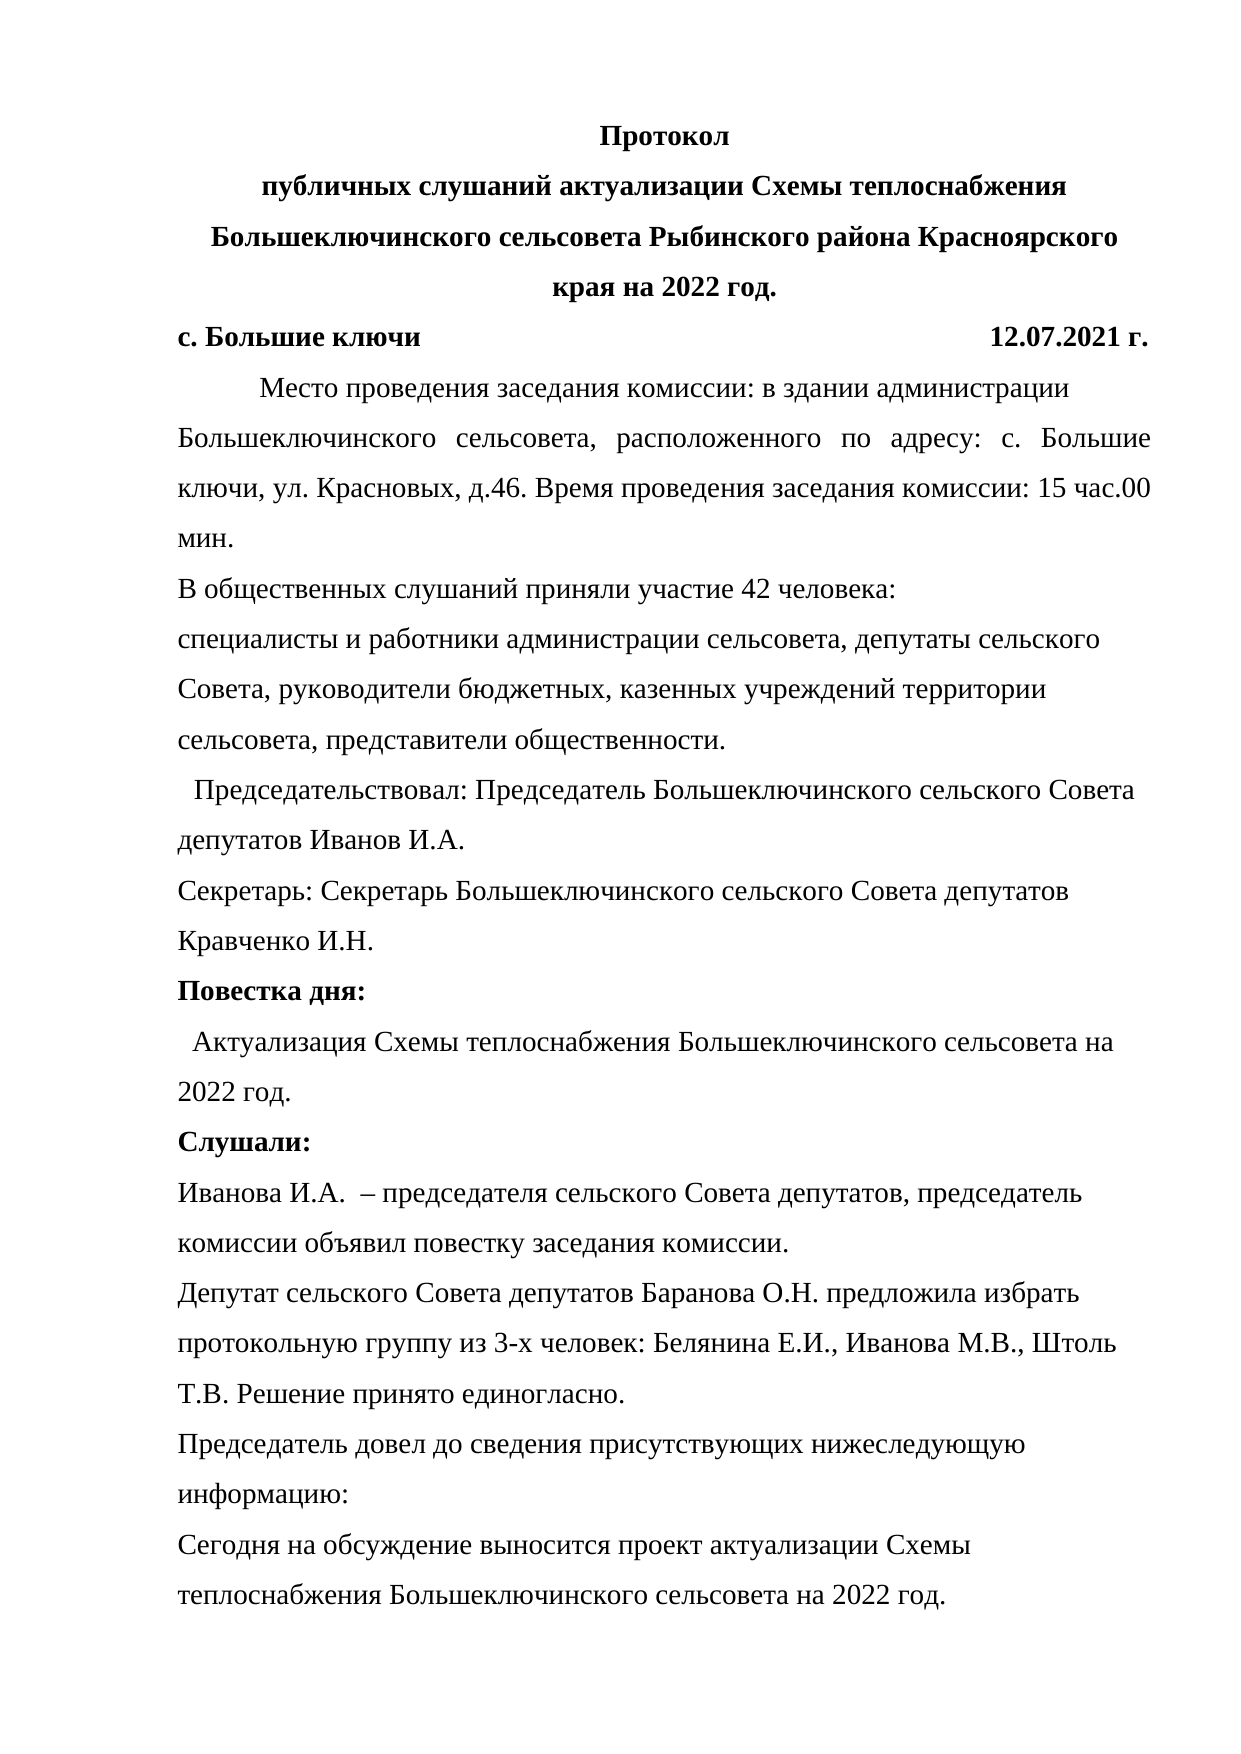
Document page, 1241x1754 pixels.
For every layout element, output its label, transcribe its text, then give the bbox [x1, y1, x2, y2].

text Повестка дня: [177, 973, 1152, 1007]
text Депутат сельского Совета депутатов Баранова О.Н. предложила избрать протокольную группу из 3-х человек: Белянина Е.И., Иванова М.В., Штоль Т.В. Решение принято единогласно. [177, 1275, 1152, 1409]
text Председательствовал: Председатель Большеключинского сельского Совета [177, 772, 1152, 806]
text с. Большие ключи 12.07.2021 г. [177, 319, 1152, 353]
text Актуализация Схемы теплоснабжения Большеключинского сельсовета на 2022 год. [177, 1024, 1152, 1108]
text депутатов Иванов И.А. [177, 822, 1152, 856]
text Слушали: [177, 1124, 1152, 1158]
text сельсовета, представители общественности. [177, 722, 1152, 755]
text специалисты и работники администрации сельсовета, депутаты сельского [177, 621, 1152, 655]
text Протокол [177, 118, 1152, 152]
text Иванова И.А. – председателя сельского Совета депутатов, председатель комиссии объявил повестку заседания комиссии. [177, 1175, 1152, 1258]
text Место проведения заседания комиссии: в здании администрации [177, 370, 1152, 403]
text Сегодня на обсуждение выносится проект актуализации Схемы теплоснабжения Большеключинского сельсовета на 2022 год. [177, 1527, 1152, 1611]
text Совета, руководители бюджетных, казенных учреждений территории [177, 672, 1152, 705]
text публичных слушаний актуализации Схемы теплоснабжения Большеключинского сельсовета Рыбинского района Красноярского края на 2022 год. [177, 168, 1152, 303]
text В общественных слушаний приняли участие 42 человека: [177, 571, 1152, 604]
text Большеключинского сельсовета, расположенного по адресу: с. Большие ключи, ул. Красновых, д.46. Время проведения заседания комиссии: 15 час.00 мин. [177, 420, 1152, 554]
text Председатель довел до сведения присутствующих нижеследующую информацию: [177, 1426, 1152, 1510]
text Секретарь: Секретарь Большеключинского сельского Совета депутатов Кравченко И.Н. [177, 873, 1152, 957]
